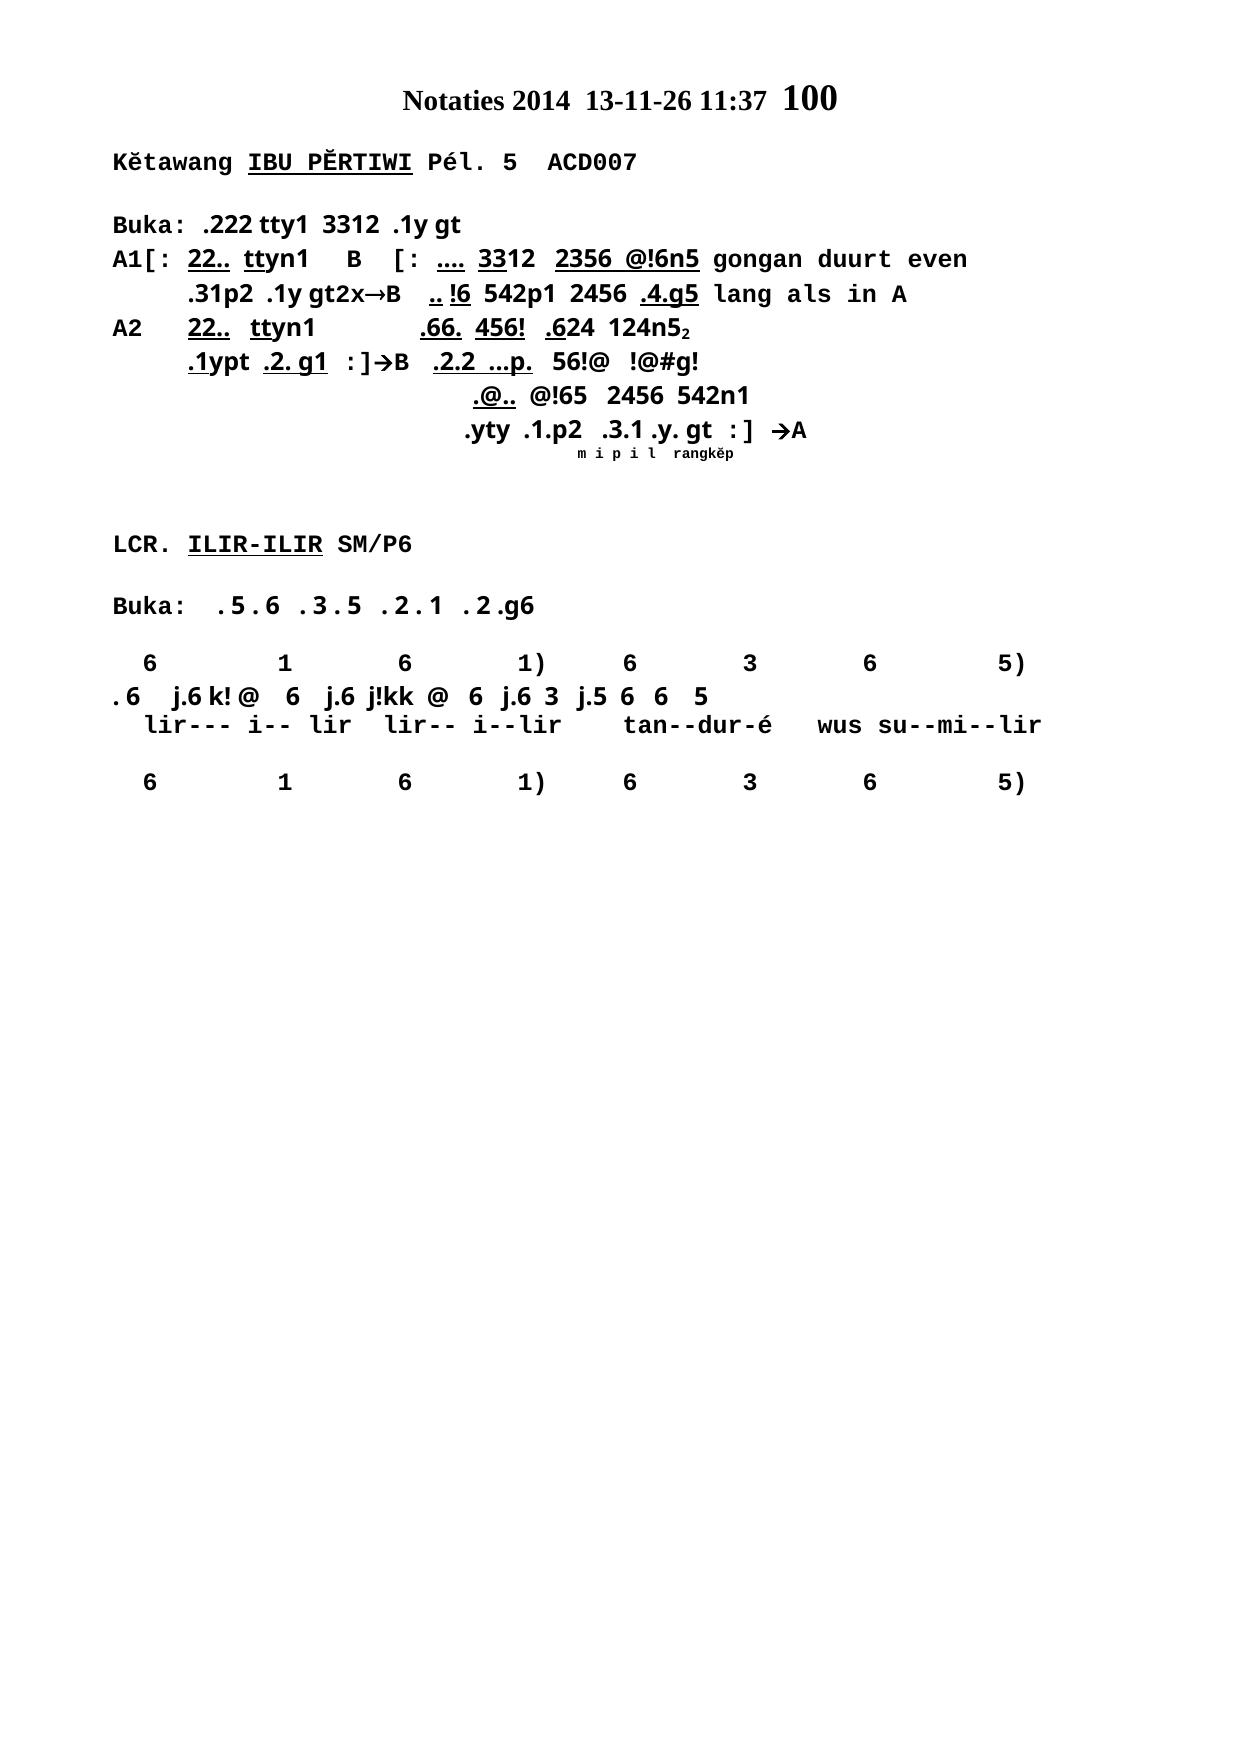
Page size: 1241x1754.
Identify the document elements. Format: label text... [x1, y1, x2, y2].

text Buka: . 5 . 6 . 3 . 5 . 2 . 1 . 2 .g6 [112, 588, 1189, 622]
text 6 1 6 1) 6 3 6 5) [112, 770, 1189, 798]
text A1[: 22.. ttyn1 B [: .... 3312 2356 @!6n5 gongan duurt even [112, 241, 1189, 275]
text Kĕtawang IBU PĔRTIWI Pél. 5 ACD007 [112, 150, 1189, 178]
text .@.. @!65 2456 542n1 [112, 378, 1189, 412]
text .yty .1.p2 .3.1 .y. gt :] A [112, 412, 1189, 446]
text lir--- i-- lir lir-- i--lir tan--dur-é wus su--mi--lir [112, 713, 1189, 741]
text m i p i l rangkĕp [112, 446, 1189, 475]
text 6 1 6 1) 6 3 6 5) [112, 651, 1189, 679]
text LCR. ILIR-ILIR SM/P6 [112, 531, 1189, 560]
text . 6 j.6 k! @ 6 j.6 j!kk @ 6 j.6 3 j.5 6 6 5 [112, 679, 1189, 713]
text .31p2 .1y gt2xB .. !6 542p1 2456 .4.g5 lang als in A [112, 275, 1189, 309]
text Buka: .222 tty1 3312 .1y gt [112, 207, 1189, 241]
text A2 22.. ttyn1 .66. 456! .624 124n52 [112, 309, 1189, 344]
text .1ypt .2. g1 :]B .2.2 ...p. 56!@ !@#g! [112, 344, 1189, 378]
